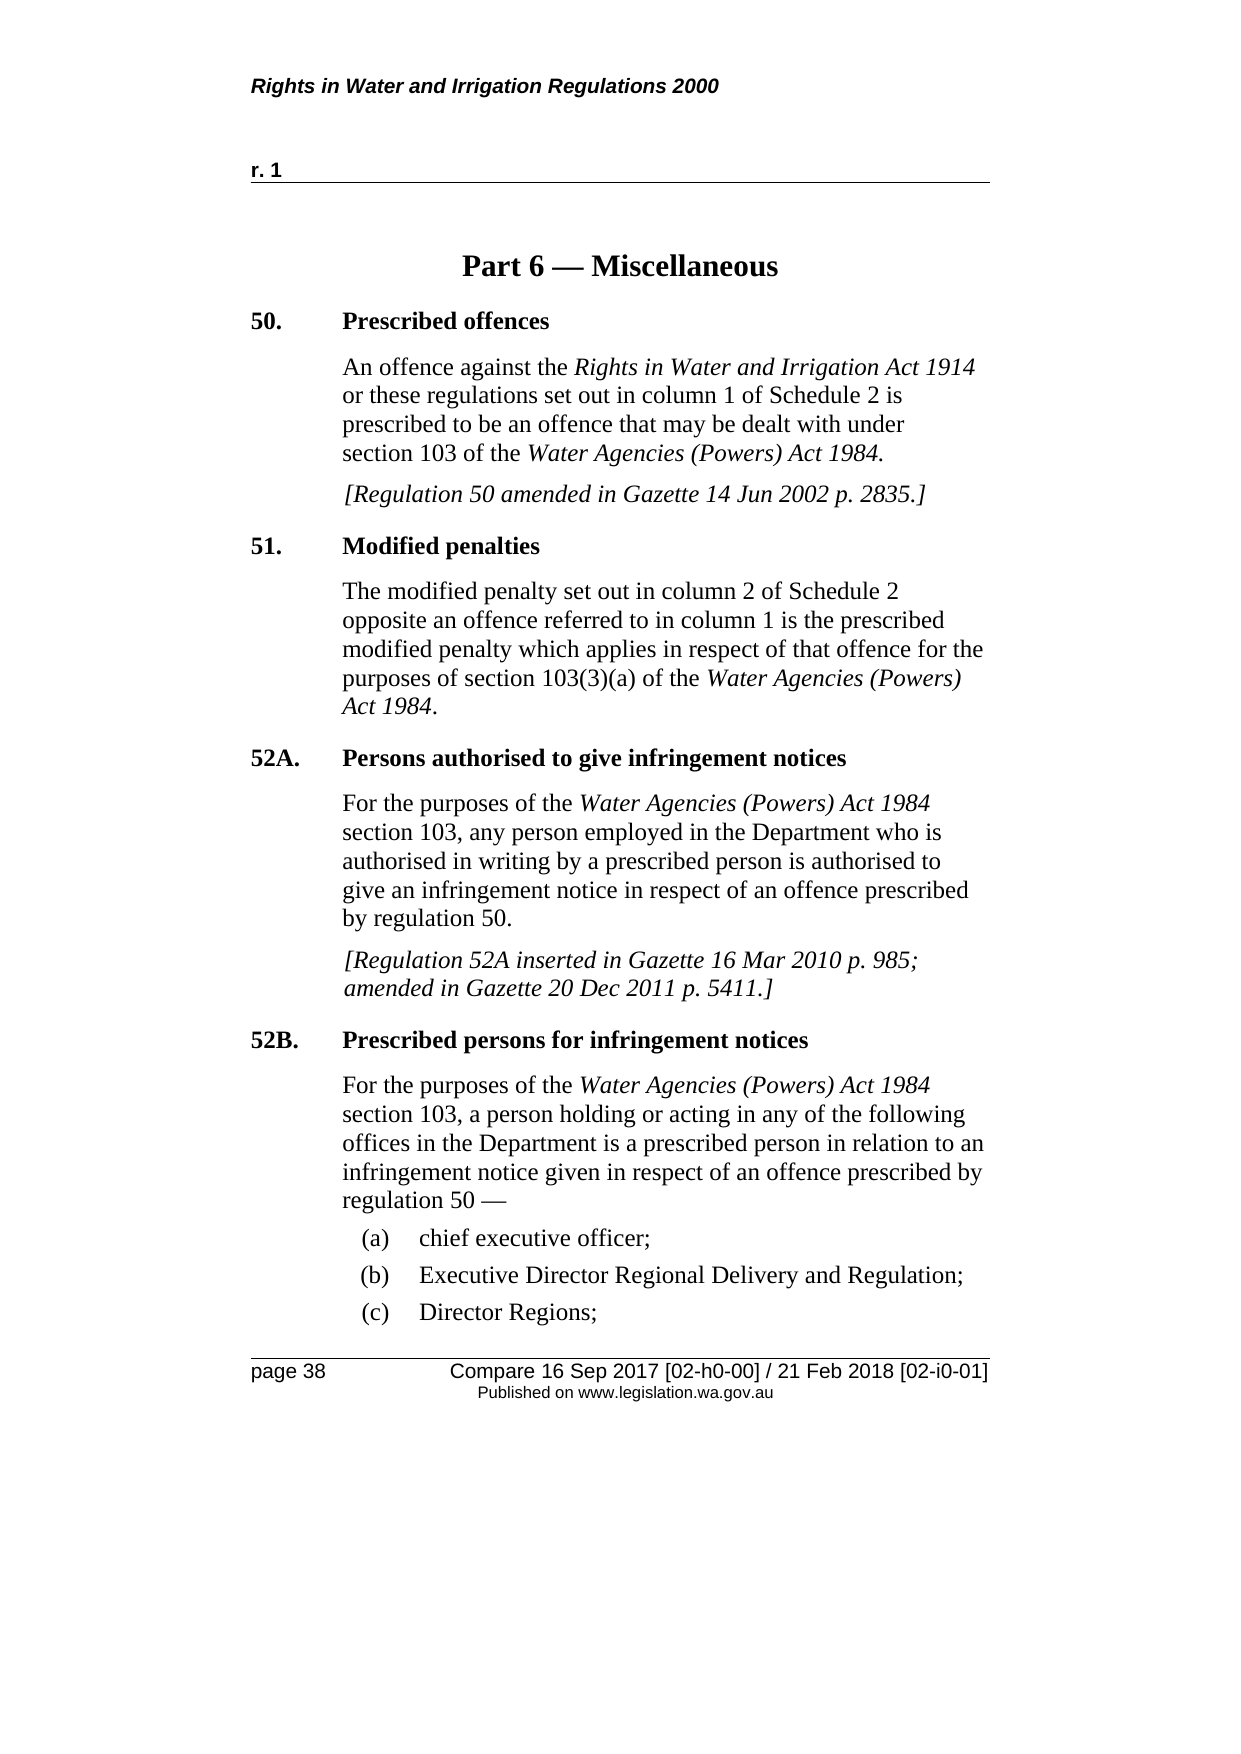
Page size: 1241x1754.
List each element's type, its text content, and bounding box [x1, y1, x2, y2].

text (b) Executive Director Regional Delivery and Regulation; [251, 1260, 990, 1288]
text The modified penalty set out in column 2 of Schedule 2 opposite an offence referred to in column 1 is the prescribed modified penalty which applies in respect of that offence for the purposes of section 103(3)(a) of the Water Agencies (Powers) Act 1984. [251, 576, 990, 720]
subtitle 50. Prescribed offences [251, 306, 990, 335]
text For the purposes of the Water Agencies (Powers) Act 1984 section 103, any person employed in the Department who is authorised in writing by a prescribed person is authorised to give an infringement notice in respect of an offence prescribed by regulation 50. [251, 788, 990, 932]
subtitle 51. Modified penalties [251, 531, 990, 560]
text For the purposes of the Water Agencies (Powers) Act 1984 section 103, a person holding or acting in any of the following offices in the Department is a prescribed person in relation to an infringement notice given in respect of an offence prescribed by regulation 50 — [251, 1071, 990, 1214]
text (a) chief executive officer; [251, 1223, 990, 1251]
text (c) Director Regions; [251, 1297, 990, 1326]
subtitle 52B. Prescribed persons for infringement notices [251, 1025, 990, 1054]
text [Regulation 52A inserted in Gazette 16 Mar 2010 p. 985; amended in Gazette 20 Dec 2011 p. 5411.] [251, 945, 990, 1002]
text An offence against the Rights in Water and Irrigation Act 1914 or these regulations set out in column 1 of Schedule 2 is prescribed to be an offence that may be dealt with under section 103 of the Water Agencies (Powers) Act 1984. [251, 352, 990, 467]
text [Regulation 50 amended in Gazette 14 Jun 2002 p. 2835.] [251, 479, 990, 508]
subtitle Part 6 — Miscellaneous [251, 247, 990, 283]
subtitle 52A. Persons authorised to give infringement notices [251, 743, 990, 772]
